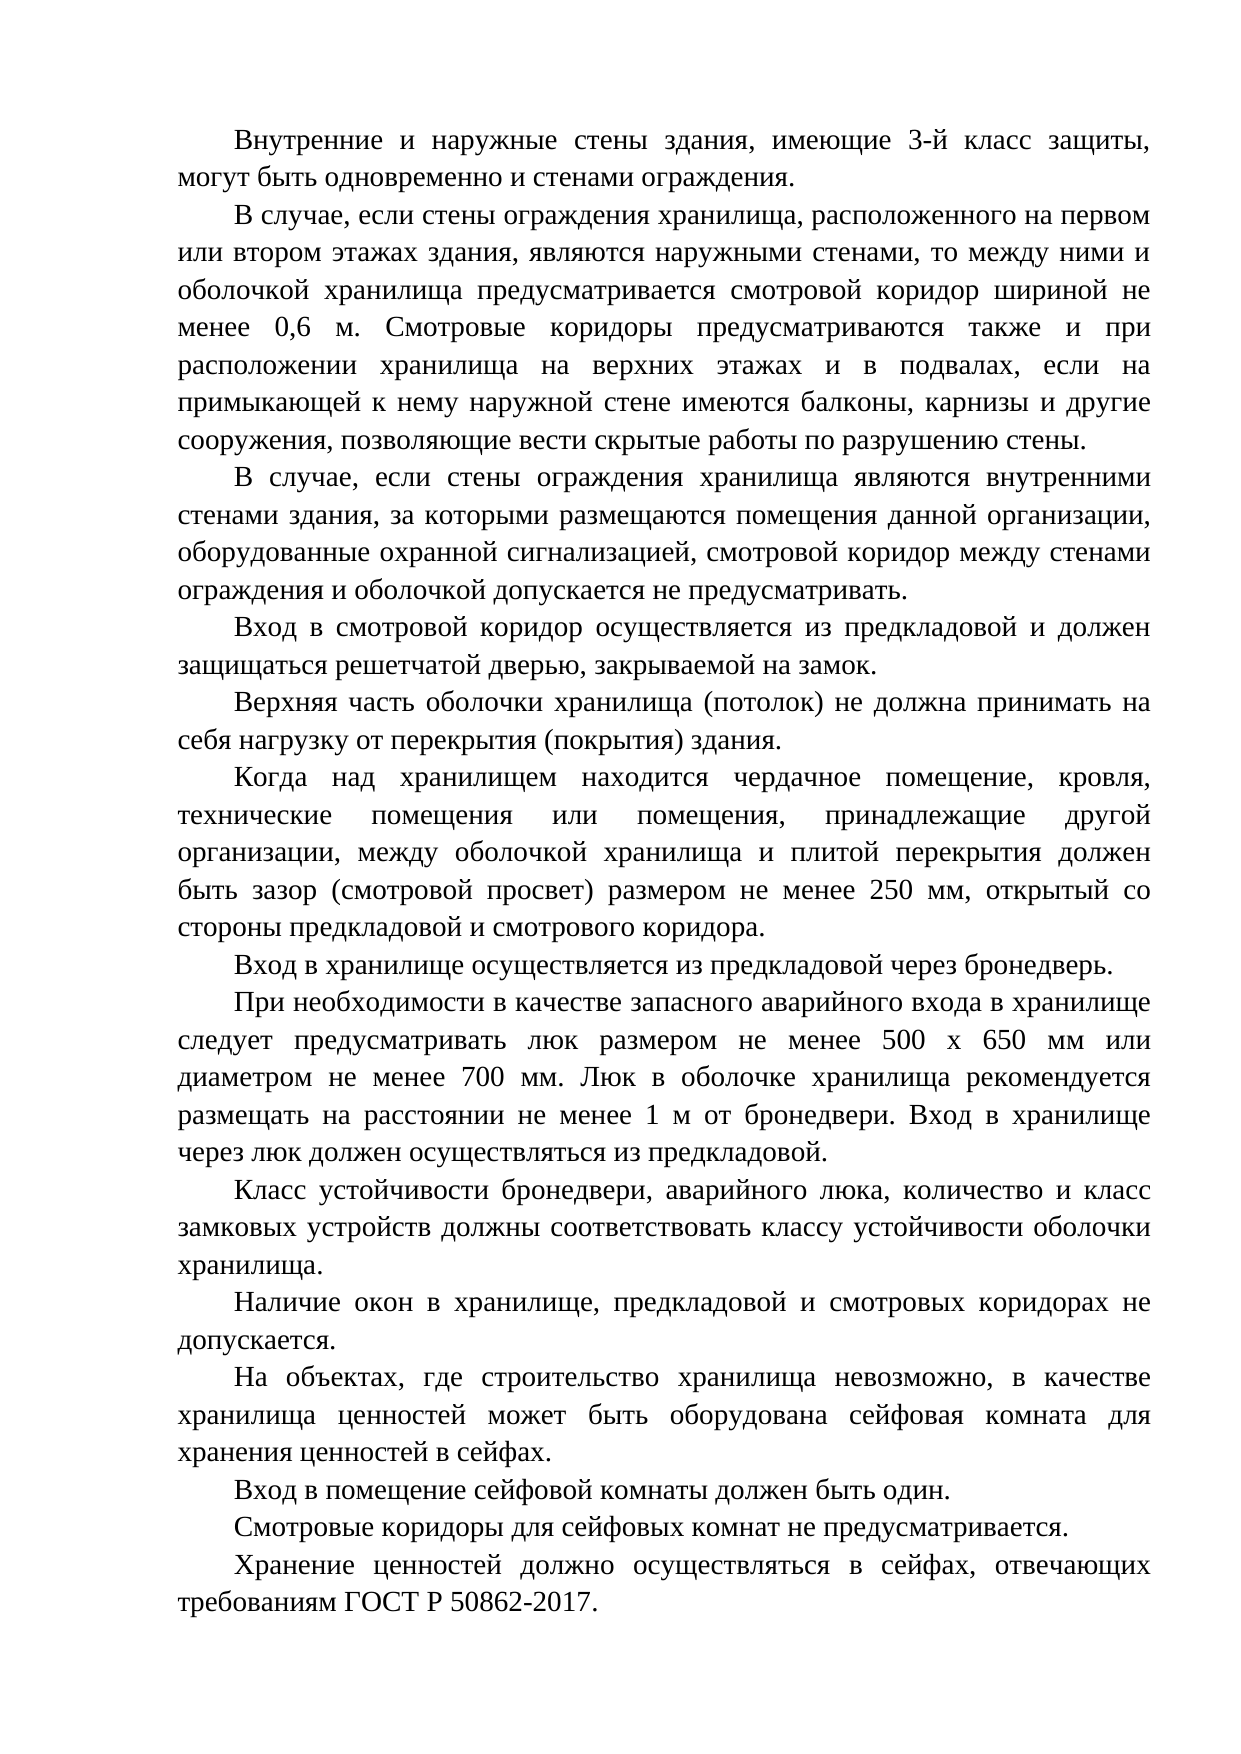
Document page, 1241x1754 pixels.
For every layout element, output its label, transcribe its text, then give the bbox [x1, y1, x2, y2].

text В случае, если стены ограждения хранилища, расположенного на первом или втором этажах здания, являются наружными стенами, то между ними и оболочкой хранилища предусматривается смотровой коридор шириной не менее 0,6 м. Смотровые коридоры предусматриваются также и при расположении хранилища на верхних этажах и в подвалах, если на примыкающей к нему наружной стене имеются балконы, карнизы и другие сооружения, позволяющие вести скрытые работы по разрушению стены. [177, 193, 1152, 456]
text Наличие окон в хранилище, предкладовой и смотровых коридорах не допускается. [177, 1281, 1152, 1356]
text Хранение ценностей должно осуществляться в сейфах, отвечающих требованиям ГОСТ Р 50862-2017. [177, 1543, 1152, 1618]
text При необходимости в качестве запасного аварийного входа в хранилище следует предусматривать люк размером не менее 500 x 650 мм или диаметром не менее 700 мм. Люк в оболочке хранилища рекомендуется размещать на расстоянии не менее 1 м от бронедвери. Вход в хранилище через люк должен осуществляться из предкладовой. [177, 981, 1152, 1168]
text Внутренние и наружные стены здания, имеющие 3-й класс защиты, могут быть одновременно и стенами ограждения. [177, 118, 1152, 193]
text Смотровые коридоры для сейфовых комнат не предусматривается. [177, 1506, 1152, 1543]
text Когда над хранилищем находится чердачное помещение, кровля, технические помещения или помещения, принадлежащие другой организации, между оболочкой хранилища и плитой перекрытия должен быть зазор (смотровой просвет) размером не менее 250 мм, открытый со стороны предкладовой и смотрового коридора. [177, 756, 1152, 943]
text Класс устойчивости бронедвери, аварийного люка, количество и класс замковых устройств должны соответствовать классу устойчивости оболочки хранилища. [177, 1168, 1152, 1281]
text На объектах, где строительство хранилища невозможно, в качестве хранилища ценностей может быть оборудована сейфовая комната для хранения ценностей в сейфах. [177, 1356, 1152, 1468]
text Верхняя часть оболочки хранилища (потолок) не должна принимать на себя нагрузку от перекрытия (покрытия) здания. [177, 681, 1152, 756]
text Вход в хранилище осуществляется из предкладовой через бронедверь. [177, 943, 1152, 981]
text В случае, если стены ограждения хранилища являются внутренними стенами здания, за которыми размещаются помещения данной организации, оборудованные охранной сигнализацией, смотровой коридор между стенами ограждения и оболочкой допускается не предусматривать. [177, 456, 1152, 606]
text Вход в смотровой коридор осуществляется из предкладовой и должен защищаться решетчатой дверью, закрываемой на замок. [177, 606, 1152, 681]
text Вход в помещение сейфовой комнаты должен быть один. [177, 1468, 1152, 1506]
